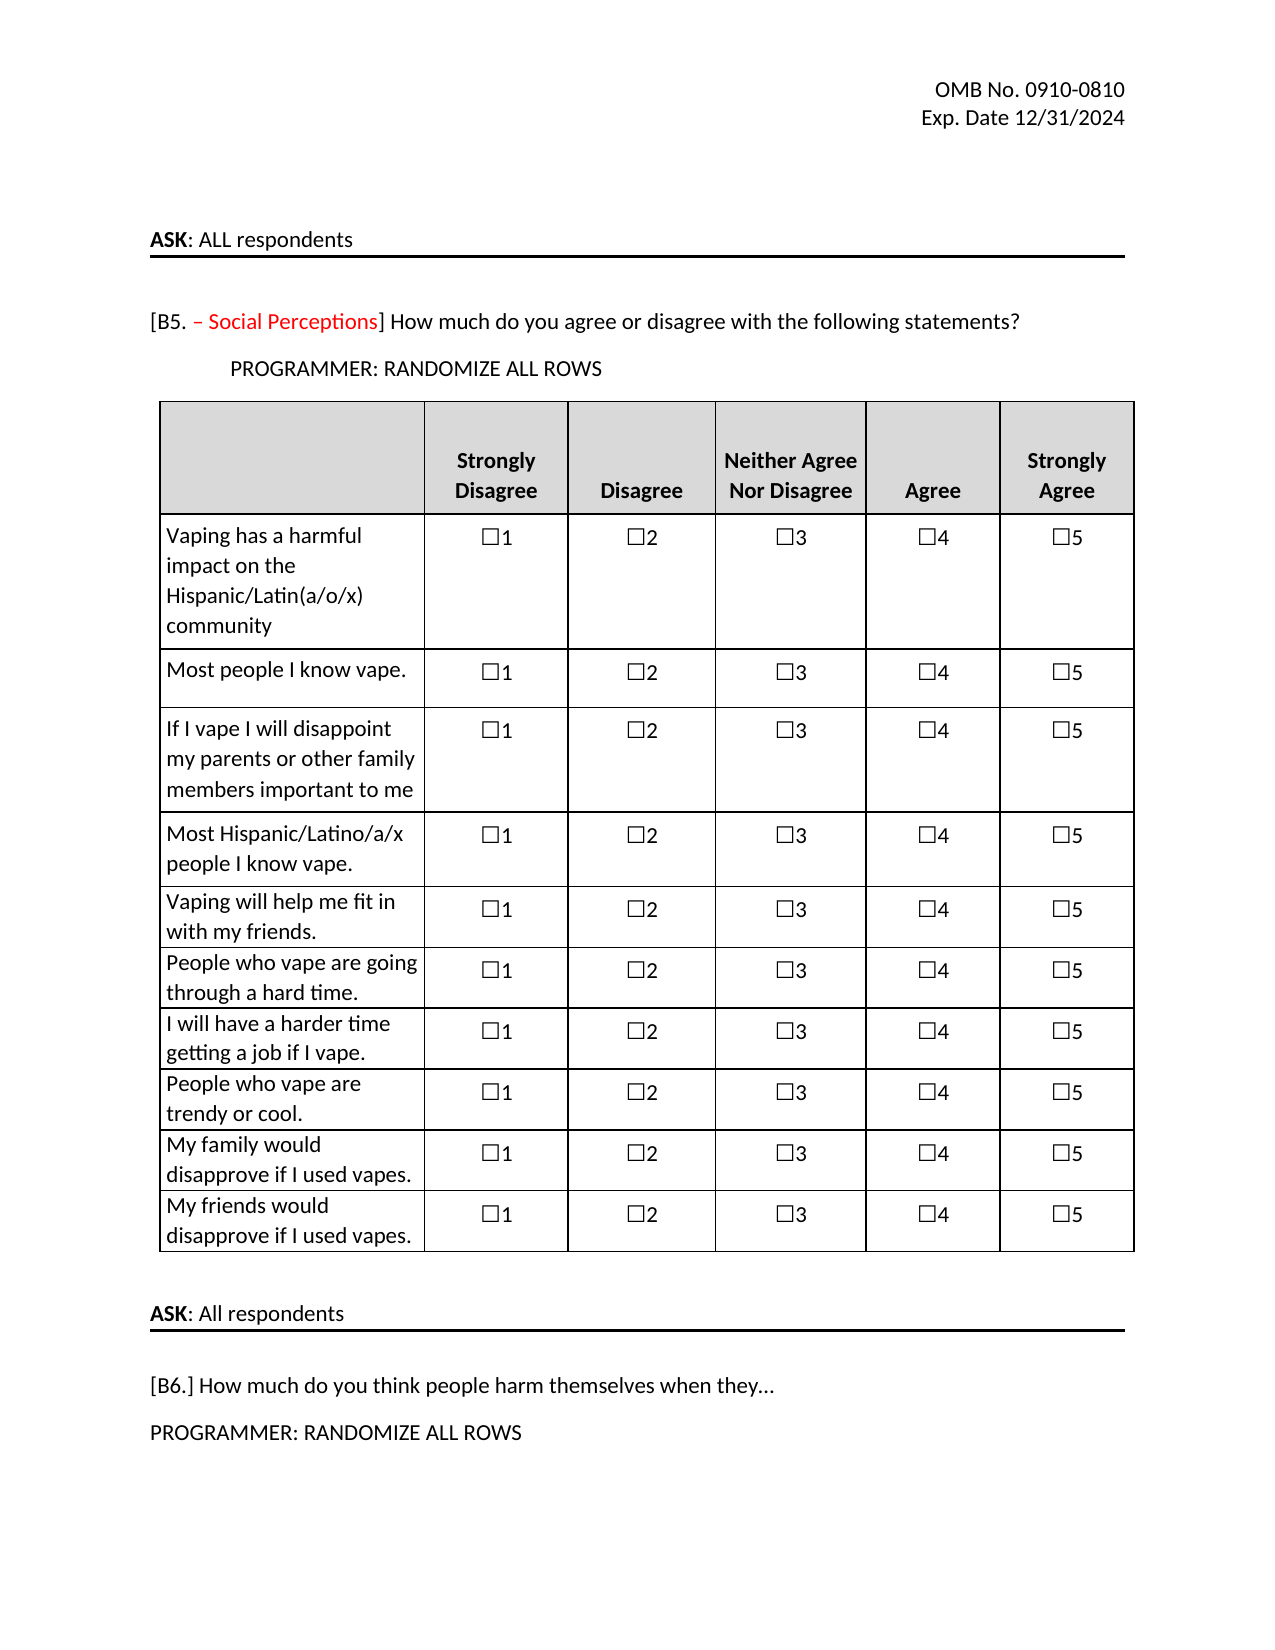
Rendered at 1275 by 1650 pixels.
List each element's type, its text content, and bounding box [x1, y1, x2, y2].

table_cell ☐3 [716, 650, 865, 707]
table_cell ☐1 [425, 887, 567, 946]
table_cell ☐2 [569, 1191, 715, 1251]
table_cell ☐5 [1001, 708, 1133, 811]
table_cell If I vape I will disappoint my parents or other family members important to me [161, 708, 424, 811]
table_cell ☐3 [716, 1070, 865, 1129]
table_cell Vaping has a harmful impact on the Hispanic/Latin(a/o/x) community [161, 515, 424, 648]
table_cell ☐2 [569, 708, 715, 811]
table_cell Vaping will help me fit in with my friends. [161, 887, 424, 946]
table_cell ☐2 [569, 1009, 715, 1068]
table_cell ☐5 [1001, 515, 1133, 648]
table_cell ☐5 [1001, 948, 1133, 1007]
text PROGRAMMER: RANDOMIZE ALL ROWS [225, 354, 1125, 382]
table_cell ☐4 [867, 708, 999, 811]
table_cell ☐3 [716, 813, 865, 886]
table_cell ☐1 [425, 1131, 567, 1190]
table_cell ☐1 [425, 813, 567, 886]
table_cell I will have a harder time getting a job if I vape. [161, 1009, 424, 1068]
table_cell ☐2 [569, 650, 715, 707]
table_cell ☐3 [716, 887, 865, 946]
table_cell ☐2 [569, 887, 715, 946]
text [B6.] How much do you think people harm themselves when they… [150, 1371, 1125, 1399]
table_cell ☐2 [569, 1070, 715, 1129]
table_cell ☐3 [716, 1191, 865, 1251]
table_cell ☐5 [1001, 1070, 1133, 1129]
table_cell ☐4 [867, 515, 999, 648]
table_cell ☐2 [569, 813, 715, 886]
table_cell My family would disapprove if I used vapes. [161, 1131, 424, 1190]
table_cell Most people I know vape. [161, 650, 424, 707]
table_cell ☐2 [569, 948, 715, 1007]
table_cell ☐1 [425, 948, 567, 1007]
table_header Disagree [569, 402, 715, 513]
table_cell ☐4 [867, 813, 999, 886]
table_header [161, 402, 424, 513]
table_cell ☐1 [425, 515, 567, 648]
table_header Agree [867, 402, 999, 513]
table_cell ☐4 [867, 1070, 999, 1129]
table_cell ☐3 [716, 708, 865, 811]
table_cell ☐4 [867, 650, 999, 707]
text PROGRAMMER: RANDOMIZE ALL ROWS [150, 1418, 1125, 1446]
table_header Neither Agree Nor Disagree [716, 402, 865, 513]
table_cell People who vape are trendy or cool. [161, 1070, 424, 1129]
table_cell ☐4 [867, 1009, 999, 1068]
table_cell ☐4 [867, 1131, 999, 1190]
table_cell ☐1 [425, 1191, 567, 1251]
table_cell ☐5 [1001, 1009, 1133, 1068]
text ASK: All respondents [150, 1299, 1125, 1329]
table_cell ☐3 [716, 948, 865, 1007]
table_cell Most Hispanic/Latino/a/x people I know vape. [161, 813, 424, 886]
table_cell ☐5 [1001, 650, 1133, 707]
table_cell ☐4 [867, 948, 999, 1007]
table_cell ☐5 [1001, 887, 1133, 946]
table_cell ☐3 [716, 1009, 865, 1068]
table_cell ☐3 [716, 1131, 865, 1190]
table_header Strongly Agree [1001, 402, 1133, 513]
text [B5. – Social Perceptions] How much do you agree or disagree with the following statements? [150, 307, 1125, 335]
table_cell ☐1 [425, 650, 567, 707]
text ASK: ALL respondents [150, 225, 1125, 255]
table_cell ☐3 [716, 515, 865, 648]
table_cell ☐1 [425, 1070, 567, 1129]
table_cell My friends would disapprove if I used vapes. [161, 1191, 424, 1251]
table_header Strongly Disagree [425, 402, 567, 513]
table_cell ☐1 [425, 708, 567, 811]
table_cell People who vape are going through a hard time. [161, 948, 424, 1007]
table_cell ☐2 [569, 515, 715, 648]
table_cell ☐5 [1001, 1191, 1133, 1251]
table_cell ☐2 [569, 1131, 715, 1190]
table_cell ☐5 [1001, 813, 1133, 886]
table_cell ☐1 [425, 1009, 567, 1068]
table_cell ☐4 [867, 1191, 999, 1251]
table_cell ☐5 [1001, 1131, 1133, 1190]
table_cell ☐4 [867, 887, 999, 946]
